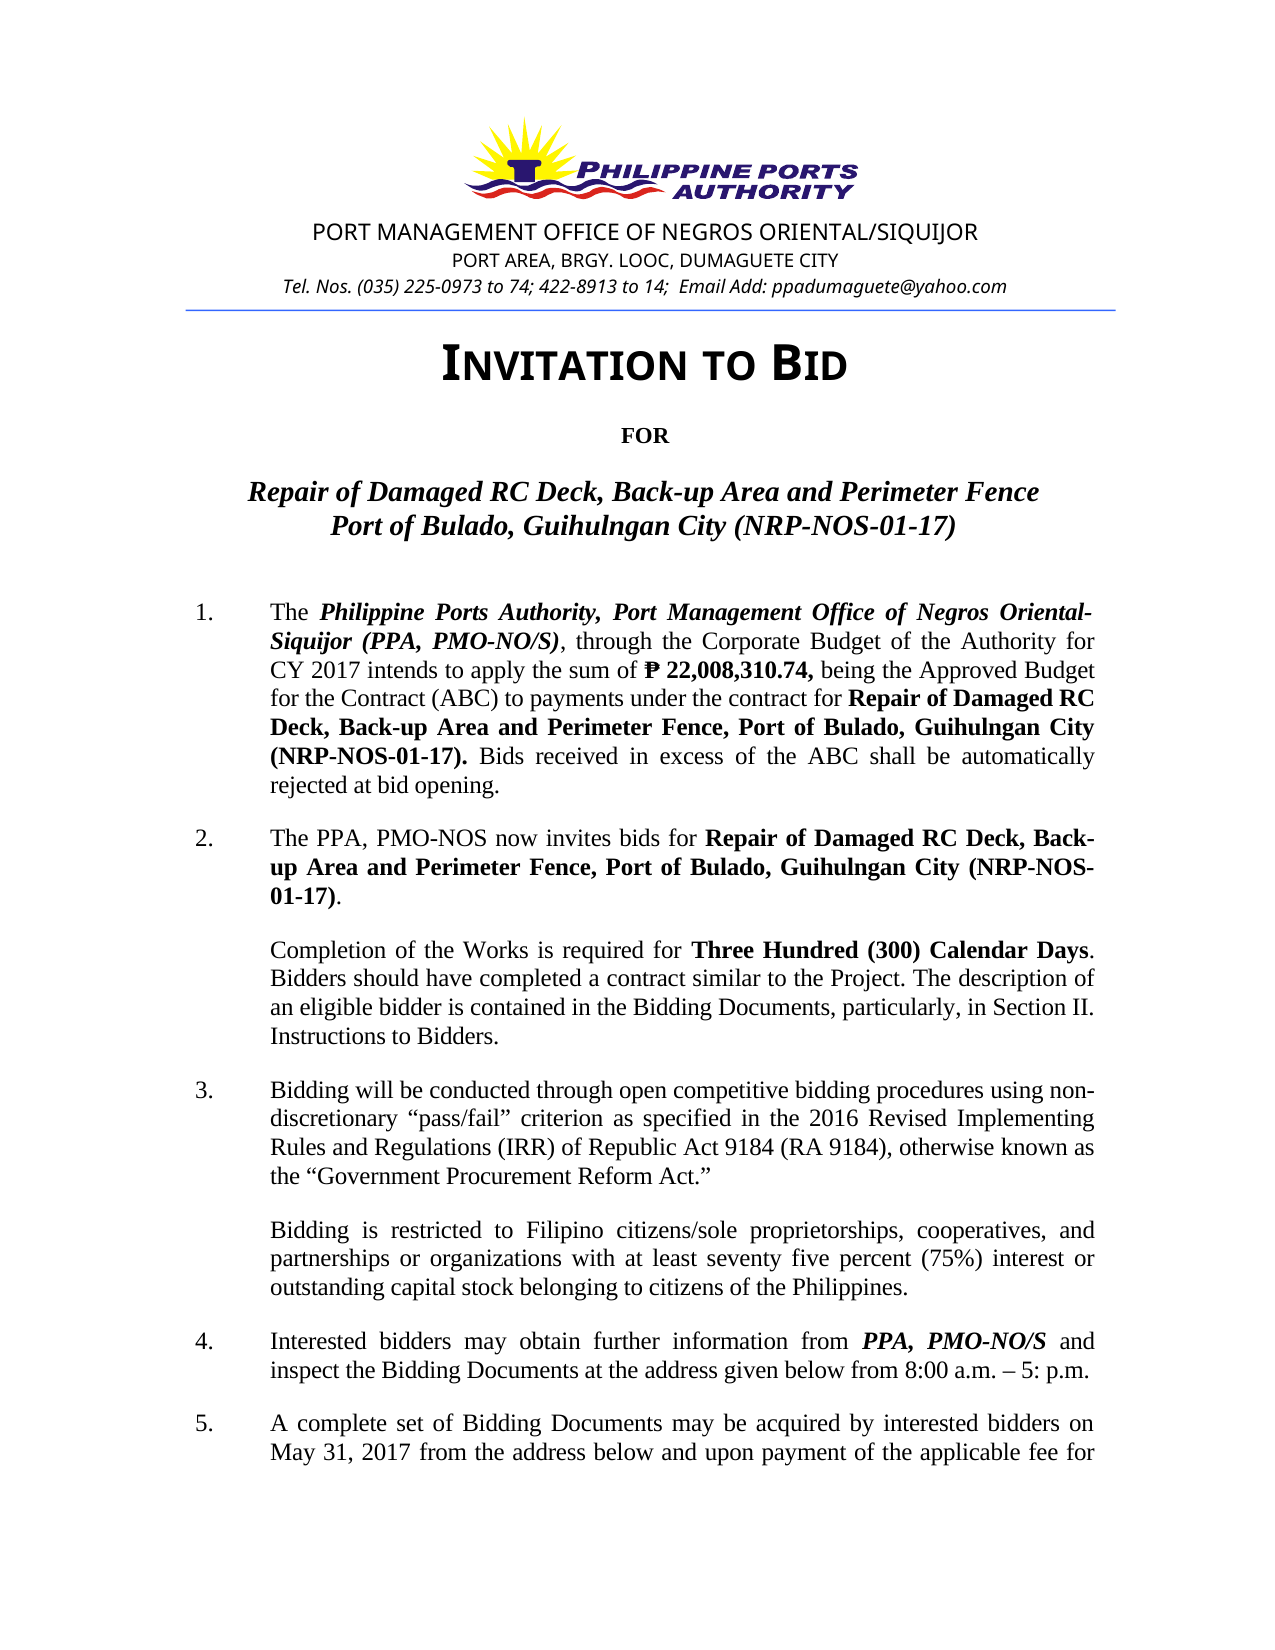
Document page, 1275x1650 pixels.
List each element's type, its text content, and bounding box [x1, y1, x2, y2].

list The PPA, PMO-NOS now invites bids for Repair of Damaged RC Deck, Back-up Area and Perimeter Fence, Port of Bulado, Guihulngan City (NRP-NOS-01-17). [195, 823, 1095, 910]
list Interested bidders may obtain further information from PPA, PMO-NO/S and inspect the Bidding Documents at the address given below from 8:00 a.m. – 5: p.m. [195, 1326, 1095, 1383]
text FOR [195, 422, 1095, 448]
text Port of Bulado, Guihulngan City (NRP-NOS-01-17) [195, 508, 1095, 542]
text Bidding is restricted to Filipino citizens/sole proprietorships, cooperatives, and partnerships or organizations with at least seventy five percent (75%) interest or outstanding capital stock belonging to citizens of the Philippines. [270, 1215, 1095, 1301]
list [195, 1408, 1095, 1466]
text Invitation to Bid [195, 327, 1095, 395]
subtitle PORT MANAGEMENT OFFICE OF NEGROS ORIENTAL/SIQUIJOR [195, 216, 1095, 247]
text Repair of Damaged RC Deck, Back-up Area and Perimeter Fence [195, 474, 1095, 508]
text Completion of the Works is required for Three Hundred (300) Calendar Days. Bidders should have completed a contract similar to the Project. The description of an eligible bidder is contained in the Bidding Documents, particularly, in Section II. Instructions to Bidders. [270, 935, 1095, 1050]
list The Philippine Ports Authority, Port Management Office of Negros Oriental-Siquijor (PPA, PMO-NO/S), through the Corporate Budget of the Authority for CY 2017 intends to apply the sum of ₱ 22,008,310.74, being the Approved Budget for the Contract (ABC) to payments under the contract for Repair of Damaged RC Deck, Back-up Area and Perimeter Fence, Port of Bulado, Guihulngan City (NRP-NOS-01-17). Bids received in excess of the ABC shall be automatically rejected at bid opening. [195, 597, 1095, 798]
subtitle Tel. Nos. (035) 225-0973 to 74; 422-8913 to 14; Email Add: ppadumaguete@yahoo.com [195, 273, 1095, 298]
list Bidding will be conducted through open competitive bidding procedures using non-discretionary “pass/fail” criterion as specified in the 2016 Revised Implementing Rules and Regulations (IRR) of Republic Act 9184 (RA 9184), otherwise known as the “Government Procurement Reform Act.” [195, 1075, 1095, 1190]
text PORT AREA, BRGY. LOOC, DUMAGUETE CITY [195, 247, 1095, 273]
